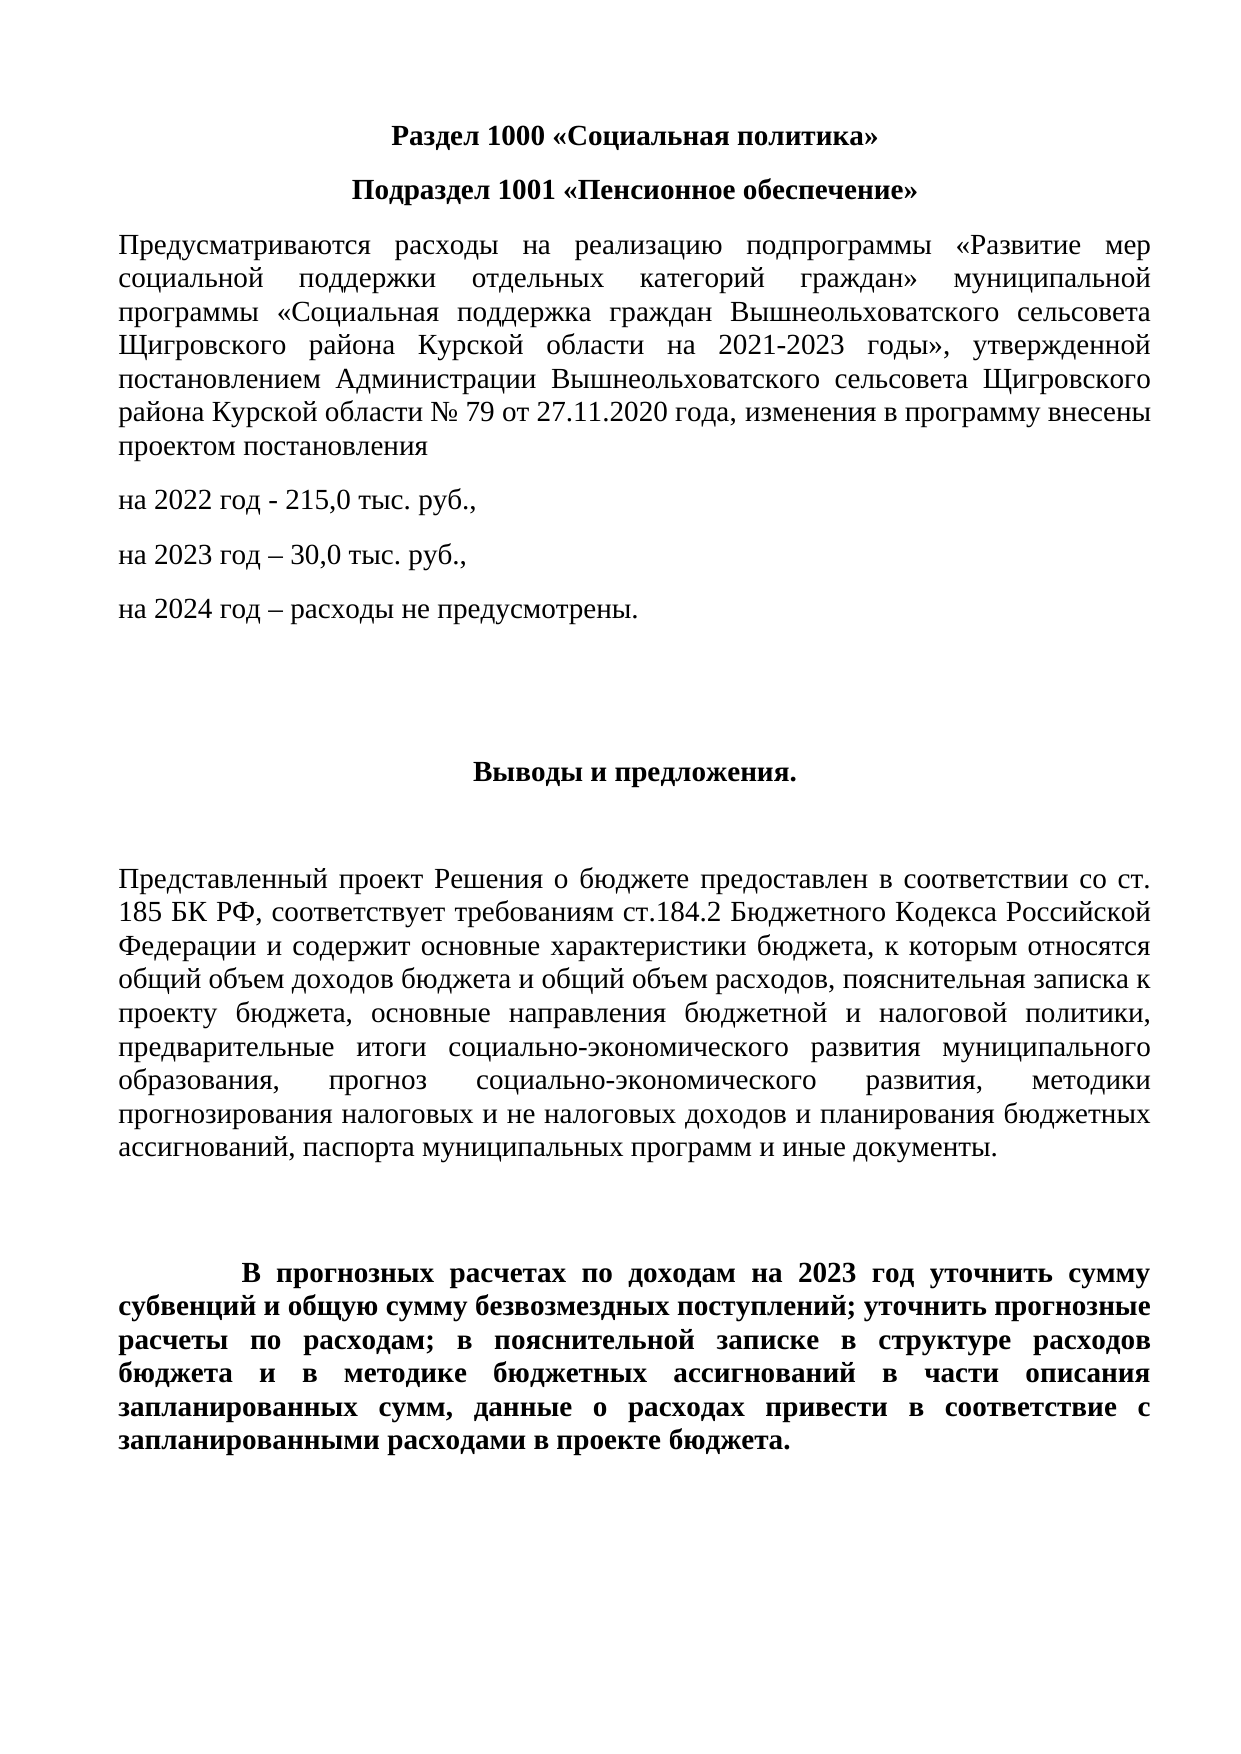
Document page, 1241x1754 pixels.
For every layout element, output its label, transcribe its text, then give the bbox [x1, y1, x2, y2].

text Раздел 1000 «Социальная политика» [118, 118, 1152, 152]
text Подраздел 1001 «Пенсионное обеспечение» [118, 172, 1152, 206]
text Выводы и предложения. [118, 754, 1152, 788]
text Представленный проект Решения о бюджете предоставлен в соответствии со ст. 185 БК РФ, соответствует требованиям ст.184.2 Бюджетного Кодекса Российской Федерации и содержит основные характеристики бюджета, к которым относятся общий объем доходов бюджета и общий объем расходов, пояснительная записка к проекту бюджета, основные направления бюджетной и налоговой политики, предварительные итоги социально-экономического развития муниципального образования, прогноз социально-экономического развития, методики прогнозирования налоговых и не налоговых доходов и планирования бюджетных ассигнований, паспорта муниципальных программ и иные документы. [118, 861, 1152, 1163]
text на 2023 год – 30,0 тыс. руб., [118, 537, 1152, 570]
text Предусматриваются расходы на реализацию подпрограммы «Развитие мер социальной поддержки отдельных категорий граждан» муниципальной программы «Социальная поддержка граждан Вышнеольховатского сельсовета Щигровского района Курской области на 2021-2023 годы», утвержденной постановлением Администрации Вышнеольховатского сельсовета Щигровского района Курской области № 79 от 27.11.2020 года, изменения в программу внесены проектом постановления [118, 227, 1152, 462]
text на 2024 год – расходы не предусмотрены. [118, 591, 1152, 625]
text на 2022 год - 215,0 тыс. руб., [118, 482, 1152, 516]
text В прогнозных расчетах по доходам на 2023 год уточнить сумму субвенций и общую сумму безвозмездных поступлений; уточнить прогнозные расчеты по расходам; в пояснительной записке в структуре расходов бюджета и в методике бюджетных ассигнований в части описания запланированных сумм, данные о расходах привести в соответствие с запланированными расходами в проекте бюджета. [118, 1255, 1152, 1456]
